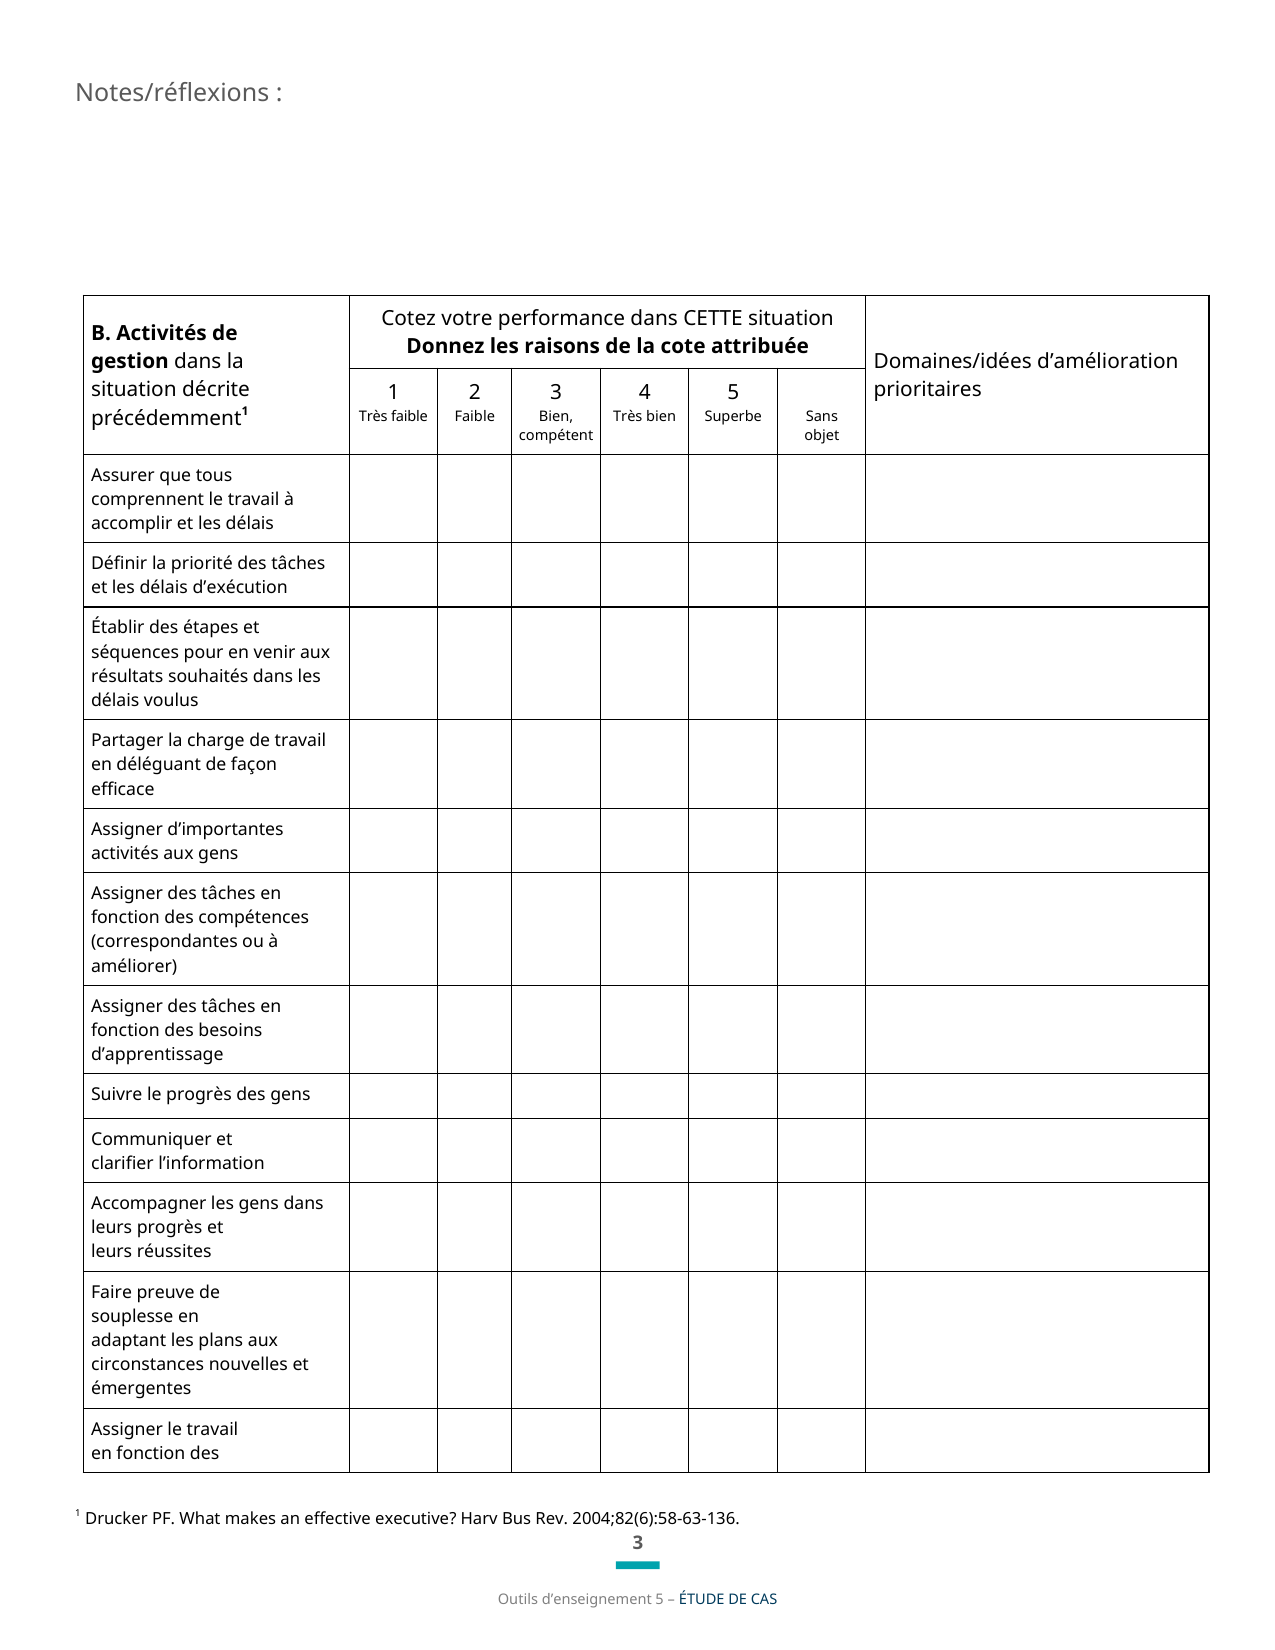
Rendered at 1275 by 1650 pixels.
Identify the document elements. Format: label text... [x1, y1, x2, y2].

table_cell 5 Superbe [689, 369, 777, 453]
table_cell [689, 455, 777, 542]
table_cell [689, 1074, 777, 1118]
table_cell Partager la charge de travail en déléguant de façon efficace [84, 720, 349, 808]
table_cell [512, 1409, 600, 1472]
table_cell [866, 873, 1208, 985]
table_cell [350, 986, 437, 1073]
table_cell [350, 720, 437, 808]
table_cell Établir des étapes et séquences pour en venir aux résultats souhaités dans les délais voulus [84, 608, 349, 719]
table_cell [866, 608, 1208, 719]
table_cell [350, 608, 437, 719]
table_cell 2 Faible [438, 369, 511, 453]
table_cell [350, 1183, 437, 1271]
table_cell [350, 1272, 437, 1407]
table_cell [866, 986, 1208, 1073]
table_cell [350, 543, 437, 606]
table_cell [689, 1183, 777, 1271]
table_cell [778, 455, 865, 542]
table_cell [512, 1119, 600, 1182]
table_cell [601, 986, 688, 1073]
table_cell [778, 986, 865, 1073]
table_cell [601, 543, 688, 606]
table_cell [512, 986, 600, 1073]
table_cell [350, 873, 437, 985]
table_cell [778, 1272, 865, 1407]
table_cell Suivre le progrès des gens [84, 1074, 349, 1118]
table_cell Assigner des tâches en fonction des compétences (correspondantes ou à améliorer) [84, 873, 349, 985]
table_cell [601, 608, 688, 719]
table_cell [778, 1409, 865, 1472]
table_cell [438, 543, 511, 606]
table_cell [866, 720, 1208, 808]
table_cell [512, 543, 600, 606]
table_cell [350, 1119, 437, 1182]
table_cell [601, 809, 688, 872]
table_cell [866, 1409, 1208, 1472]
table_cell [689, 1272, 777, 1407]
table_cell [512, 1183, 600, 1271]
table_cell [866, 1119, 1208, 1182]
table_cell [778, 720, 865, 808]
table_cell Assurer que tous comprennent le travail à accomplir et les délais [84, 455, 349, 542]
table_cell [512, 1074, 600, 1118]
table_cell [512, 608, 600, 719]
table_cell [512, 1272, 600, 1407]
table_cell [689, 873, 777, 985]
table_cell [689, 720, 777, 808]
table_cell [866, 1183, 1208, 1271]
table_cell [689, 1409, 777, 1472]
table_cell [601, 873, 688, 985]
table_cell [601, 1272, 688, 1407]
table_cell [601, 1409, 688, 1472]
table_cell [512, 809, 600, 872]
table_cell [512, 720, 600, 808]
table_cell [778, 873, 865, 985]
table_cell [689, 986, 777, 1073]
table_cell [866, 809, 1208, 872]
table_cell Accompagner les gens dans leurs progrès et leurs réussites [84, 1183, 349, 1271]
table_cell [350, 809, 437, 872]
table_cell [866, 455, 1208, 542]
table_cell [778, 809, 865, 872]
table_cell [778, 543, 865, 606]
table_cell Sans objet [778, 369, 865, 453]
text Notes/réflexions : [75, 75, 1200, 109]
table_cell [778, 1183, 865, 1271]
table_cell [601, 1119, 688, 1182]
table_cell [438, 986, 511, 1073]
table_cell [689, 608, 777, 719]
table_cell [866, 1272, 1208, 1407]
table_cell [689, 1119, 777, 1182]
table_cell [350, 1074, 437, 1118]
table_cell [438, 809, 511, 872]
table_cell [438, 1183, 511, 1271]
table_cell Définir la priorité des tâches et les délais d’exécution [84, 543, 349, 606]
table_cell [601, 1183, 688, 1271]
table_cell [689, 543, 777, 606]
table_cell [438, 1074, 511, 1118]
table_cell [778, 1074, 865, 1118]
table_header Cotez votre performance dans CETTE situation Donnez les raisons de la cote attribuée [350, 296, 865, 367]
table_cell [778, 1119, 865, 1182]
table_cell [350, 455, 437, 542]
table_cell [512, 455, 600, 542]
table_cell [601, 720, 688, 808]
table_cell [601, 1074, 688, 1118]
table_cell [601, 455, 688, 542]
table_header B. Activités de gestion dans la situation décrite précédemment [84, 296, 349, 453]
table_cell 1 Très faible [350, 369, 437, 453]
table_cell [438, 1409, 511, 1472]
table_cell Faire preuve de souplesse en adaptant les plans aux circonstances nouvelles et émergentes [84, 1272, 349, 1407]
table_cell [438, 1272, 511, 1407]
table_cell [438, 720, 511, 808]
table_cell Assigner des tâches en fonction des besoins d’apprentissage [84, 986, 349, 1073]
table_cell [438, 455, 511, 542]
table_cell [778, 608, 865, 719]
table_cell [866, 543, 1208, 606]
table_cell [438, 608, 511, 719]
table_cell [866, 1074, 1208, 1118]
table_cell Assigner d’importantes activités aux gens [84, 809, 349, 872]
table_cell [84, 1409, 349, 1472]
table_cell [689, 809, 777, 872]
table_cell Communiquer et clarifier l’information [84, 1119, 349, 1182]
table_cell [438, 873, 511, 985]
table_header Domaines/idées d’amélioration prioritaires [866, 296, 1208, 453]
table_cell [512, 873, 600, 985]
table_cell 3 Bien, compétent [512, 369, 600, 453]
table_cell [350, 1409, 437, 1472]
table_cell [438, 1119, 511, 1182]
table_cell 4 Très bien [601, 369, 688, 453]
